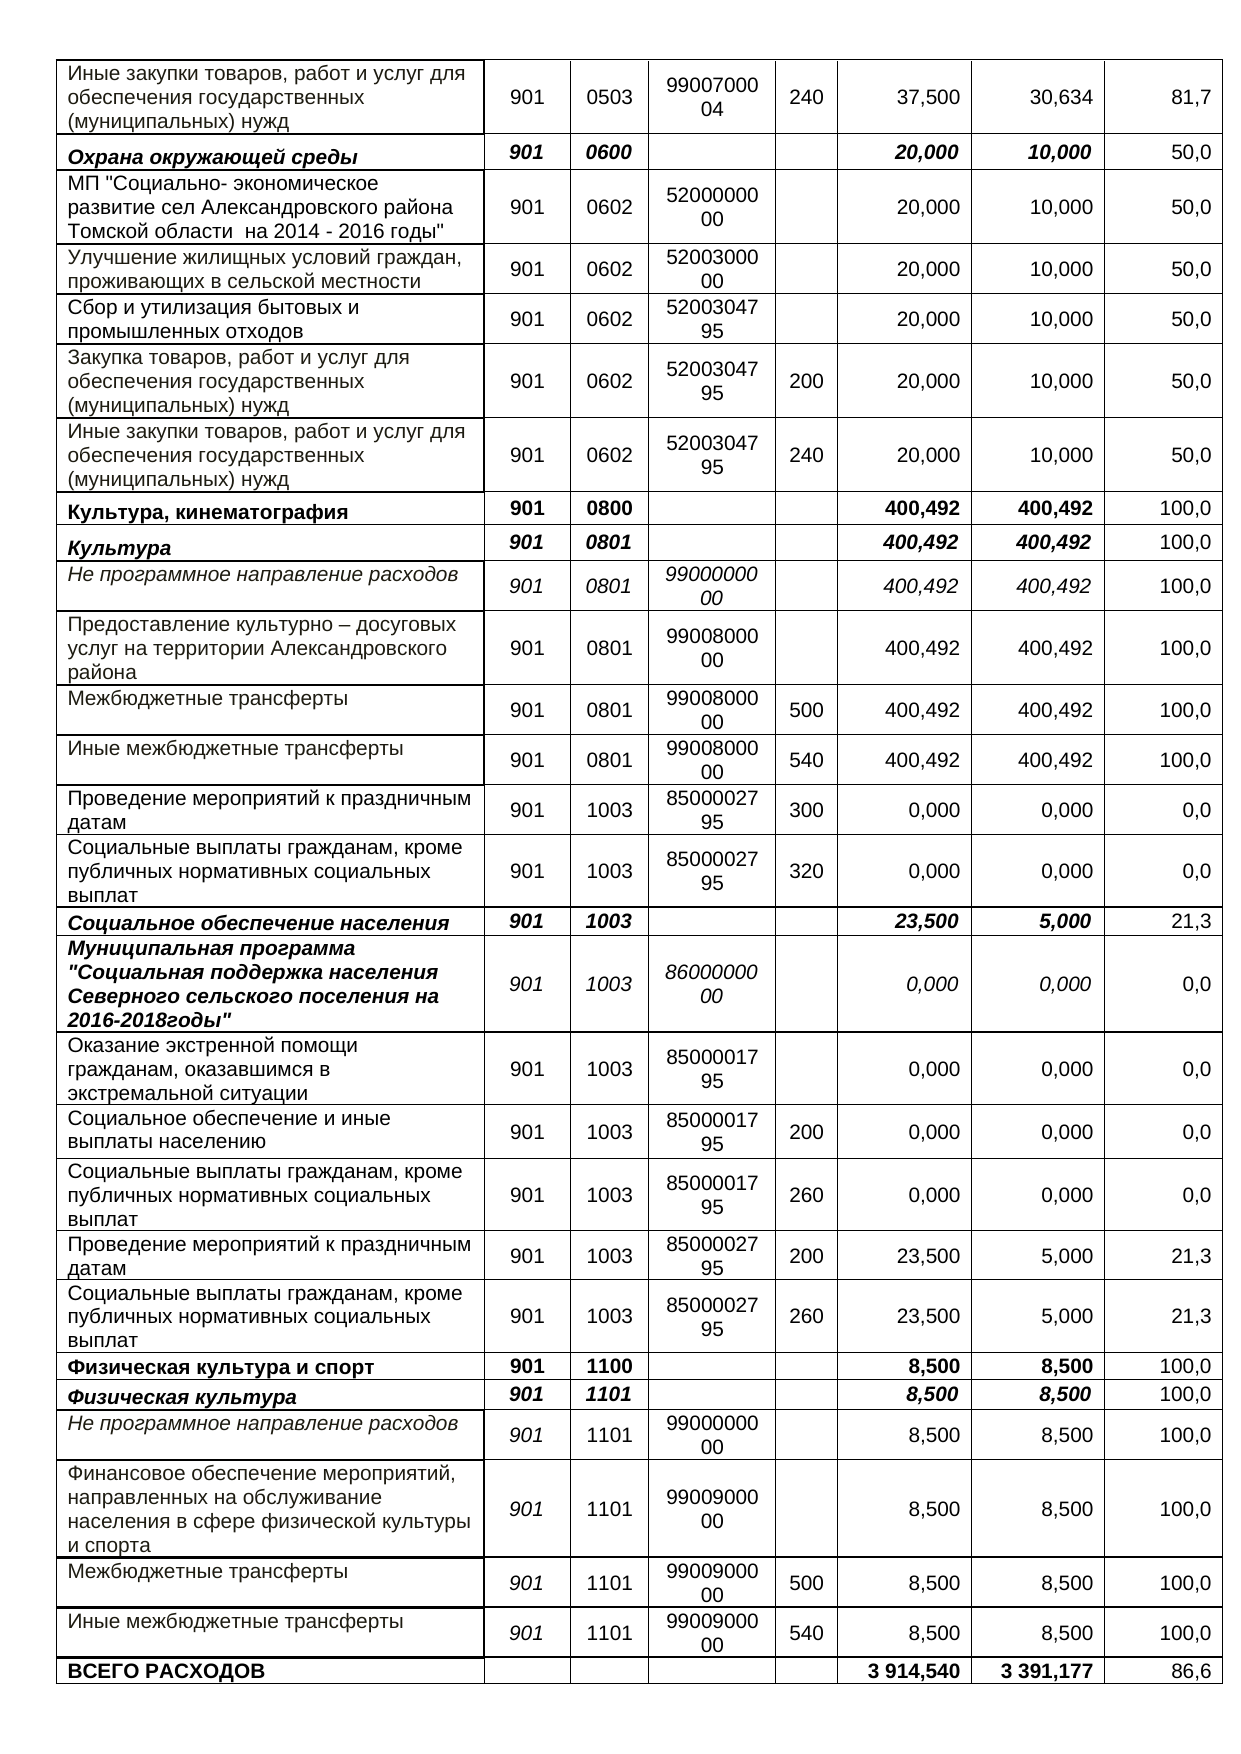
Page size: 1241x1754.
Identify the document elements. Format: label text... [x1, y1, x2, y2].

table_cell 5200300000 [649, 244, 775, 293]
table_cell 901 [485, 1353, 570, 1379]
table_cell 901 [485, 908, 570, 934]
table_cell 0602 [571, 294, 648, 343]
table_cell 0602 [571, 170, 648, 243]
table_cell 10,000 [972, 134, 1104, 169]
table_cell 20,000 [838, 170, 971, 243]
table_cell Физическая культура [57, 1380, 484, 1408]
table_cell 100,0 [1105, 492, 1222, 524]
table_cell Социальные выплаты гражданам, кроме публичных нормативных социальных выплат [57, 1159, 484, 1230]
table_cell 260 [776, 1280, 837, 1352]
table_cell 901 [485, 170, 570, 243]
table_cell 9900000000 [649, 561, 775, 609]
table_cell [649, 134, 775, 169]
table_cell 1101 [571, 1410, 648, 1458]
table_cell 50,0 [1105, 344, 1222, 417]
table_cell 240 [776, 418, 837, 491]
table_cell 10,000 [972, 170, 1104, 243]
table_cell 0,000 [838, 936, 971, 1031]
table_cell 901 [485, 134, 570, 169]
table_cell 500 [776, 685, 837, 733]
table_cell 0,0 [1105, 1105, 1222, 1157]
table_cell Иные межбюджетные трансферты [57, 736, 483, 783]
table_cell Оказание экстренной помощи гражданам, оказавшимся в экстремальной ситуации [57, 1033, 484, 1104]
table_cell 20,000 [838, 418, 971, 491]
table_cell 8,500 [972, 1353, 1104, 1379]
table_cell Социальное обеспечение и иные выплаты населению [57, 1105, 484, 1157]
table_cell Закупка товаров, работ и услуг для обеспечения государственных (муниципальных) нужд [57, 345, 483, 417]
table_cell 0,000 [972, 1159, 1104, 1230]
table_cell Иные закупки товаров, работ и услуг для обеспечения государственных (муниципальных) нужд [57, 61, 483, 133]
table_cell 400,492 [972, 525, 1104, 559]
table_cell 23,500 [838, 1231, 971, 1279]
table_cell Не программное направление расходов [57, 1411, 483, 1458]
table_cell 1101 [571, 1608, 648, 1656]
table_cell Финансовое обеспечение мероприятий, направленных на обслуживание населения в сфере физической культуры и спорта [57, 1461, 483, 1556]
table_cell 0,000 [972, 936, 1104, 1031]
table_cell 21,3 [1105, 908, 1222, 934]
table_cell Межбюджетные трансферты [57, 686, 483, 733]
table_cell 1101 [571, 1558, 648, 1606]
table_cell 100,0 [1105, 1460, 1222, 1556]
table_cell 8500002795 [649, 785, 775, 833]
table_cell 8,500 [972, 1558, 1104, 1606]
table_cell 8,500 [972, 1608, 1104, 1656]
table_cell 100,0 [1105, 685, 1222, 733]
table_cell 1003 [571, 936, 648, 1031]
table_cell Не программное направление расходов [57, 562, 483, 609]
table_cell 50,0 [1105, 418, 1222, 491]
table_cell 901 [485, 1231, 570, 1279]
table_cell 1003 [571, 835, 648, 906]
table_cell [649, 1353, 775, 1379]
table_cell 400,492 [972, 735, 1104, 783]
table_cell [776, 1380, 837, 1408]
table_cell 901 [485, 936, 570, 1031]
table_cell 8,500 [972, 1410, 1104, 1458]
table_cell [776, 170, 837, 243]
table_cell 0602 [571, 244, 648, 293]
table_cell 100,0 [1105, 735, 1222, 783]
table_cell 901 [485, 611, 570, 683]
table_cell 10,000 [972, 344, 1104, 417]
table_cell [776, 611, 837, 683]
table_cell 0801 [571, 611, 648, 683]
table_cell 100,0 [1105, 1608, 1222, 1656]
table_cell 1101 [571, 1460, 648, 1556]
table_cell 1101 [571, 1380, 648, 1408]
table_cell 20,000 [838, 134, 971, 169]
table_cell 100,0 [1105, 1353, 1222, 1379]
table_cell 0801 [571, 525, 648, 559]
table_cell 0,0 [1105, 835, 1222, 906]
table_cell 8,500 [838, 1380, 971, 1408]
table_cell 23,500 [838, 1280, 971, 1352]
table_cell 20,000 [838, 344, 971, 417]
table_cell [776, 561, 837, 609]
table_cell 30,634 [971, 60, 1104, 133]
table_cell 0800 [571, 492, 648, 524]
table_cell МП "Социально- экономическое развитие сел Александровского района Томской области на 2014 - 2016 годы" [57, 171, 483, 243]
table_cell [649, 908, 775, 934]
table_cell 8500002795 [649, 1231, 775, 1279]
table_cell 400,492 [838, 685, 971, 733]
table_cell 901 [485, 1410, 570, 1458]
table_cell 23,500 [838, 908, 971, 934]
table_cell 901 [485, 418, 570, 491]
table_cell 8500002795 [649, 835, 775, 906]
table_cell 0,0 [1105, 1033, 1222, 1104]
table_cell 901 [485, 294, 570, 343]
table_cell 0,000 [838, 1159, 971, 1230]
table_cell 8,500 [838, 1558, 971, 1606]
table_cell 260 [776, 1159, 837, 1230]
table_cell [776, 492, 837, 524]
table_cell 1100 [571, 1353, 648, 1379]
table_cell 400,492 [838, 561, 971, 609]
table_cell 0,000 [838, 785, 971, 833]
table_cell 1003 [571, 908, 648, 934]
table_cell 100,0 [1105, 1380, 1222, 1408]
table_cell 1003 [571, 1159, 648, 1230]
table_cell 901 [485, 785, 570, 833]
table_cell 0,000 [972, 835, 1104, 906]
table_cell 901 [485, 1033, 570, 1104]
table_cell 86,6 [1105, 1658, 1222, 1683]
table_cell 901 [485, 525, 570, 559]
table_cell 8,500 [838, 1460, 971, 1556]
table_cell 9900900000 [649, 1558, 775, 1606]
table_cell 5,000 [972, 1280, 1104, 1352]
table_cell Улучшение жилищных условий граждан, проживающих в сельской местности [57, 245, 483, 293]
table_cell 9900900000 [649, 1608, 775, 1656]
table_cell 21,3 [1105, 1231, 1222, 1279]
table_cell [571, 1658, 648, 1683]
table_cell 400,492 [972, 611, 1104, 683]
table_cell 0801 [571, 685, 648, 733]
table_cell 0,000 [838, 1033, 971, 1104]
table_cell 100,0 [1105, 1558, 1222, 1606]
table_cell Муниципальная программа "Социальная поддержка населения Северного сельского поселения на 2016-2018годы" [57, 936, 484, 1031]
table_cell 10,000 [972, 244, 1104, 293]
table_cell 0602 [571, 344, 648, 417]
table_cell 901 [485, 1159, 570, 1230]
table_cell 37,500 [838, 60, 971, 133]
table_cell 0600 [571, 134, 648, 169]
table_cell 901 [485, 685, 570, 733]
table_cell 901 [485, 1460, 570, 1556]
table_cell Социальные выплаты гражданам, кроме публичных нормативных социальных выплат [57, 835, 484, 906]
table_cell [776, 908, 837, 934]
table_cell [649, 525, 775, 559]
table_cell Иные закупки товаров, работ и услуг для обеспечения государственных (муниципальных) нужд [57, 419, 483, 491]
table_cell Проведение мероприятий к праздничным датам [57, 786, 484, 833]
table_cell [649, 1380, 775, 1408]
table_cell [776, 244, 837, 293]
table_cell 3 914,540 [838, 1658, 971, 1683]
table_cell 8,500 [972, 1380, 1104, 1408]
table_cell 9900800000 [649, 685, 775, 733]
table_cell 9900700004 [649, 60, 776, 133]
table_cell 0,0 [1105, 936, 1222, 1031]
table_cell 100,0 [1105, 561, 1222, 609]
table_cell 901 [485, 1280, 570, 1352]
table_cell Иные межбюджетные трансферты [57, 1609, 483, 1656]
table_cell 50,0 [1105, 134, 1222, 169]
table_cell 0,000 [972, 1033, 1104, 1104]
table_cell 0,000 [838, 835, 971, 906]
table_cell 901 [485, 344, 570, 417]
table_cell 8500002795 [649, 1280, 775, 1352]
table_cell [649, 492, 775, 524]
table_cell 0,0 [1105, 1159, 1222, 1230]
table_cell [776, 936, 837, 1031]
table_cell [776, 1658, 837, 1683]
table_cell 0,0 [1105, 785, 1222, 833]
table_cell [776, 1410, 837, 1458]
table_cell 300 [776, 785, 837, 833]
table_cell 8500001795 [649, 1159, 775, 1230]
table_cell 400,492 [838, 611, 971, 683]
table_cell 1003 [571, 1105, 648, 1157]
table_cell 5200304795 [649, 344, 775, 417]
table_cell Культура, кинематография [57, 493, 484, 524]
table_cell Межбюджетные трансферты [57, 1559, 483, 1606]
table_cell 50,0 [1105, 294, 1222, 343]
table_cell 1003 [571, 1033, 648, 1104]
table_cell 9900800000 [649, 735, 775, 783]
table_cell 21,3 [1105, 1280, 1222, 1352]
table_cell 500 [776, 1558, 837, 1606]
table_cell 81,7 [1104, 60, 1222, 133]
table_cell 901 [485, 1608, 570, 1656]
table_cell 8,500 [838, 1608, 971, 1656]
table_cell 0,000 [972, 785, 1104, 833]
table_cell 200 [776, 1105, 837, 1157]
table_cell 5200304795 [649, 418, 775, 491]
table_cell 200 [776, 1231, 837, 1279]
table_cell 8500001795 [649, 1033, 775, 1104]
table_cell [776, 1033, 837, 1104]
table_cell 1003 [571, 1280, 648, 1352]
table_cell 320 [776, 835, 837, 906]
table_cell 901 [485, 492, 570, 524]
table_cell 100,0 [1105, 525, 1222, 559]
table_cell Социальное обеспечение населения [57, 908, 484, 934]
table_cell 400,492 [972, 492, 1104, 524]
table_cell [776, 294, 837, 343]
table_cell Физическая культура и спорт [57, 1353, 484, 1379]
table_cell [776, 1353, 837, 1379]
table_cell 0503 [570, 60, 649, 133]
table_cell 1003 [571, 785, 648, 833]
table_cell 20,000 [838, 294, 971, 343]
table_cell 400,492 [838, 525, 971, 559]
table_cell 901 [485, 1380, 570, 1408]
table_cell Социальные выплаты гражданам, кроме публичных нормативных социальных выплат [57, 1280, 484, 1352]
table_cell [776, 525, 837, 559]
table_cell 901 [485, 561, 570, 609]
table_cell 200 [776, 344, 837, 417]
table_cell 0,000 [972, 1105, 1104, 1157]
table_cell Проведение мероприятий к праздничным датам [57, 1231, 484, 1279]
table_cell 901 [485, 835, 570, 906]
table_cell 901 [485, 1105, 570, 1157]
table_cell 8500001795 [649, 1105, 775, 1157]
table_cell 50,0 [1105, 244, 1222, 293]
table_cell Охрана окружающей среды [57, 135, 484, 169]
table_cell Предоставление культурно – досуговых услуг на территории Александровского района [57, 612, 483, 683]
table_cell 400,492 [838, 492, 971, 524]
table_cell [649, 1658, 775, 1683]
table_cell 240 [776, 60, 837, 133]
table_cell 901 [485, 60, 570, 133]
table_cell 5,000 [972, 1231, 1104, 1279]
table_cell 50,0 [1105, 170, 1222, 243]
table_cell 540 [776, 735, 837, 783]
table_cell [485, 1658, 570, 1683]
table_cell 901 [485, 735, 570, 783]
table_cell 10,000 [972, 418, 1104, 491]
table_cell 1003 [571, 1231, 648, 1279]
table_cell 8,500 [838, 1410, 971, 1458]
table_cell 400,492 [972, 561, 1104, 609]
table_cell 0801 [571, 561, 648, 609]
table_cell 0,000 [838, 1105, 971, 1157]
table_cell [776, 1460, 837, 1556]
table_cell 20,000 [838, 244, 971, 293]
table_cell 9900800000 [649, 611, 775, 683]
table_cell 100,0 [1105, 1410, 1222, 1458]
table_cell [776, 134, 837, 169]
table_cell 100,0 [1105, 611, 1222, 683]
table_cell 901 [485, 1558, 570, 1606]
table_cell 9900000000 [649, 1410, 775, 1458]
table_cell Сбор и утилизация бытовых и промышленных отходов [57, 295, 483, 343]
table_cell 0602 [571, 418, 648, 491]
table_cell ВСЕГО РАСХОДОВ [57, 1659, 484, 1683]
table_cell 400,492 [972, 685, 1104, 733]
table_cell 540 [776, 1608, 837, 1656]
table_cell 0801 [571, 735, 648, 783]
table_cell 8,500 [972, 1460, 1104, 1556]
table_cell Культура [57, 525, 484, 559]
table_cell 5,000 [972, 908, 1104, 934]
table_cell 10,000 [972, 294, 1104, 343]
table_cell 400,492 [838, 735, 971, 783]
table_cell 3 391,177 [972, 1658, 1104, 1683]
table_cell 8,500 [838, 1353, 971, 1379]
table_cell 5200000000 [649, 170, 775, 243]
table_cell 5200304795 [649, 294, 775, 343]
table_cell 9900900000 [649, 1460, 775, 1556]
table_cell 8600000000 [649, 936, 775, 1031]
table_cell 901 [485, 244, 570, 293]
